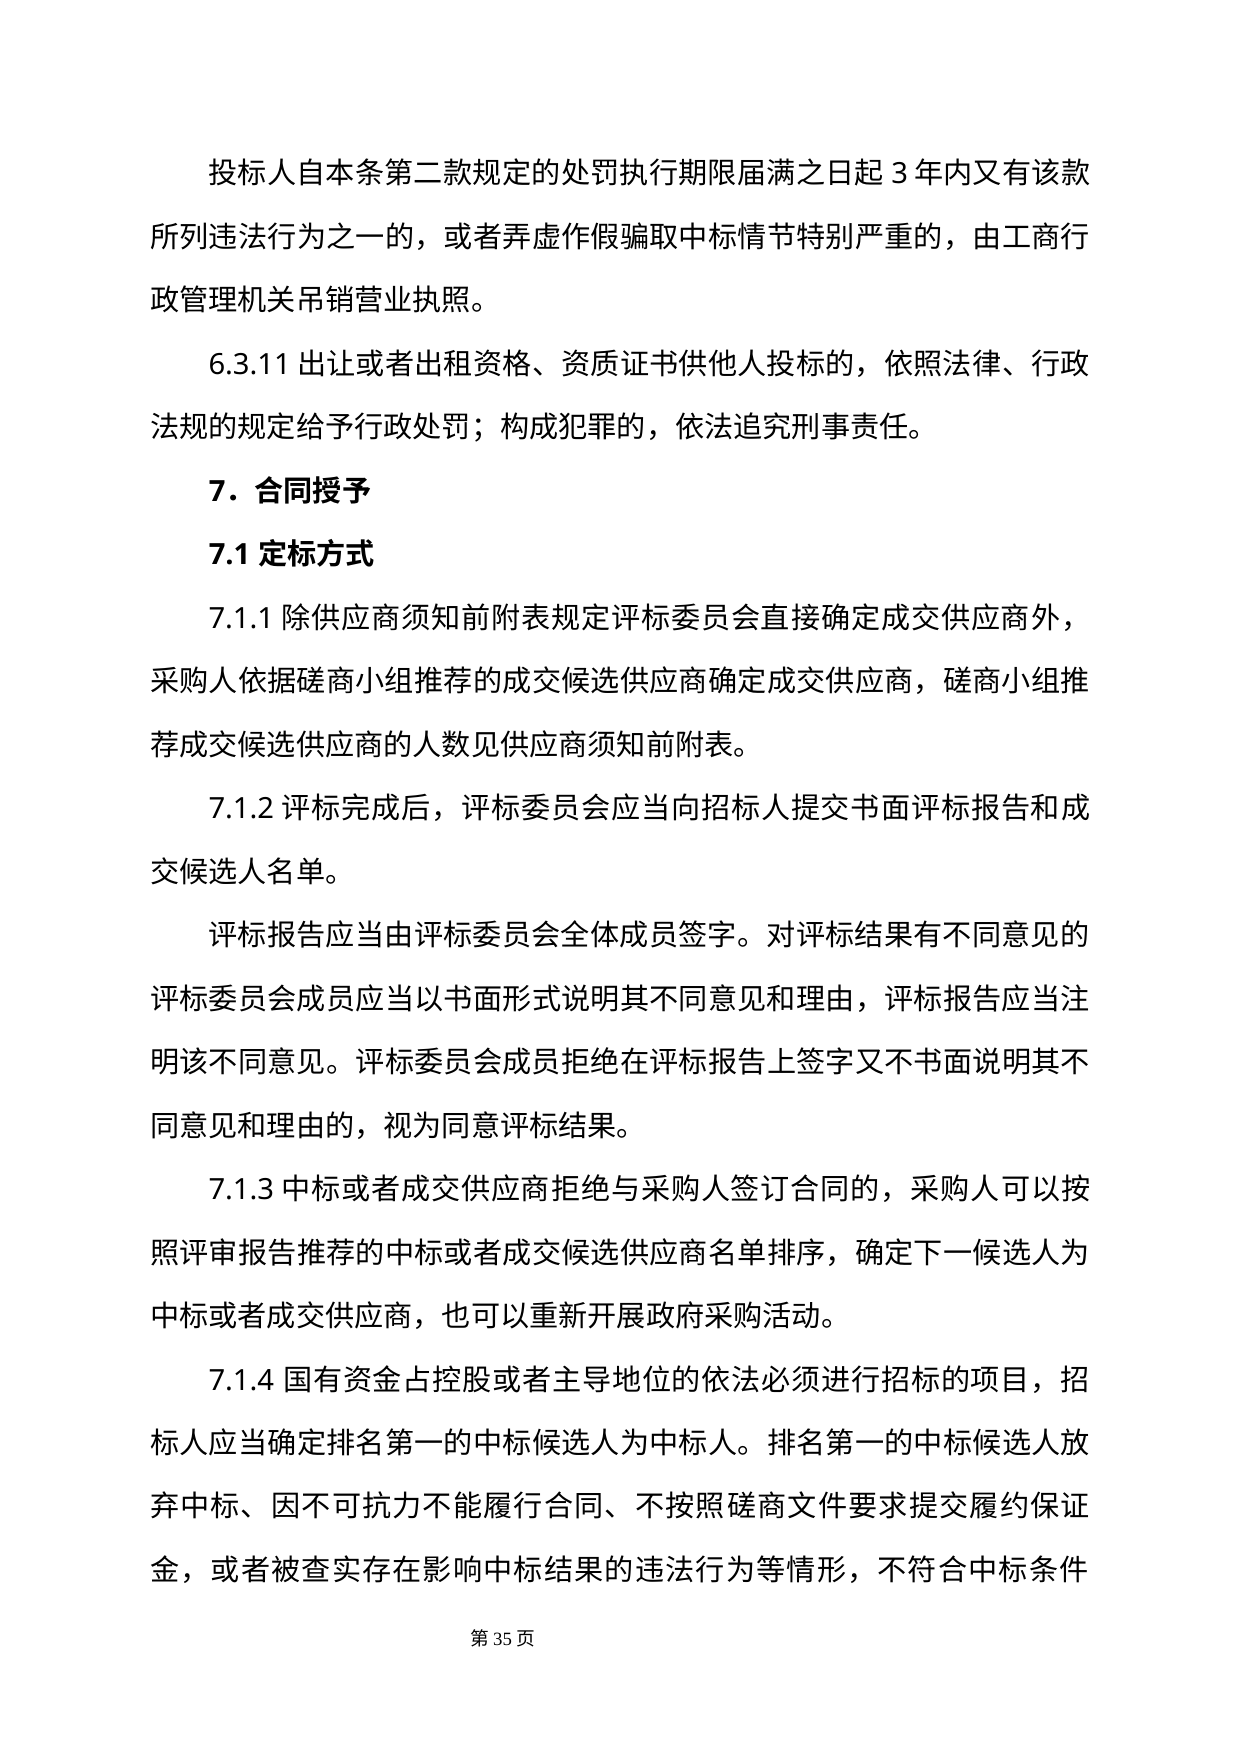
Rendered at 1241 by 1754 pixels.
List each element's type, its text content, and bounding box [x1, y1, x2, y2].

text 7.1.2评标完成后，评标委员会应当向招标人提交书面评标报告和成交候选人名单。 [150, 785, 1090, 891]
text 7.1.1除供应商须知前附表规定评标委员会直接确定成交供应商外，采购人依据磋商小组推荐的成交候选供应商确定成交供应商，磋商小组推荐成交候选供应商的人数见供应商须知前附表。 [150, 594, 1090, 764]
text 评标报告应当由评标委员会全体成员签字。对评标结果有不同意见的评标委员会成员应当以书面形式说明其不同意见和理由，评标报告应当注明该不同意见。评标委员会成员拒绝在评标报告上签字又不书面说明其不同意见和理由的，视为同意评标结果。 [150, 912, 1090, 1144]
text 6.3.11出让或者出租资格、资质证书供他人投标的，依照法律、行政法规的规定给予行政处罚；构成犯罪的，依法追究刑事责任。 [150, 340, 1090, 446]
text 7．合同授予 [150, 467, 1090, 510]
text 7.1.3中标或者成交供应商拒绝与采购人签订合同的，采购人可以按照评审报告推荐的中标或者成交候选供应商名单排序，确定下一候选人为中标或者成交供应商，也可以重新开展政府采购活动。 [150, 1166, 1090, 1335]
text 7.1 定标方式 [150, 531, 1090, 573]
text 投标人自本条第二款规定的处罚执行期限届满之日起3年内又有该款所列违法行为之一的，或者弄虚作假骗取中标情节特别严重的，由工商行政管理机关吊销营业执照。 [150, 150, 1090, 319]
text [150, 1356, 1090, 1589]
